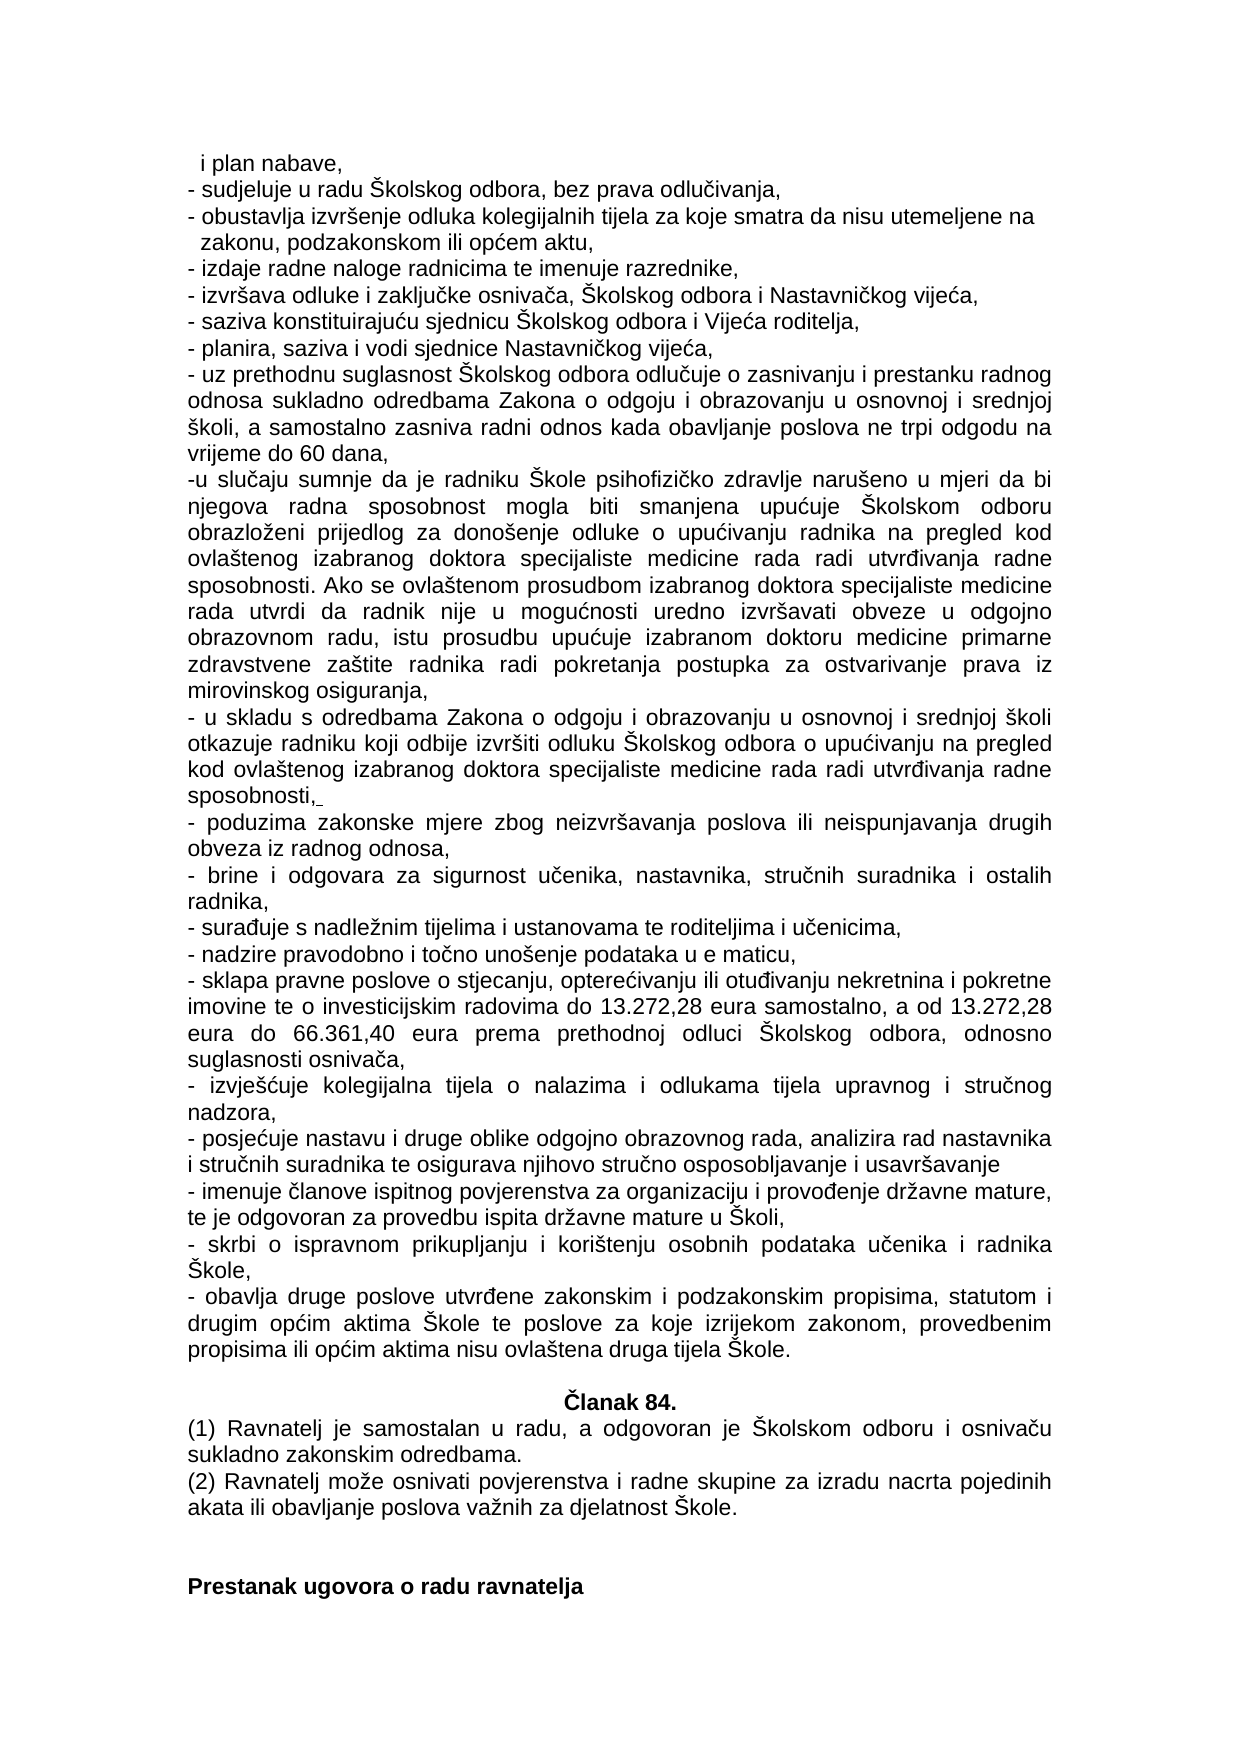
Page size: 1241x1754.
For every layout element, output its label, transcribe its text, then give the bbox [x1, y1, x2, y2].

text - obavlja druge poslove utvrđene zakonskim i podzakonskim propisima, statutom i drugim općim aktima Škole te poslove za koje izrijekom zakonom, provedbenim propisima ili općim aktima nisu ovlaštena druga tijela Škole. [187, 1283, 1053, 1362]
text - izvršava odluke i zaključke osnivača, Školskog odbora i Nastavničkog vijeća, [187, 282, 1053, 308]
text - sklapa pravne poslove o stjecanju, opterećivanju ili otuđivanju nekretnina i pokretne imovine te o investicijskim radovima do 13.272,28 eura samostalno, a od 13.272,28 eura do 66.361,40 eura prema prethodnoj odluci Školskog odbora, odnosno suglasnosti osnivača, [187, 967, 1053, 1072]
text - saziva konstituirajuću sjednicu Školskog odbora i Vijeća roditelja, [187, 308, 1053, 334]
text -u slučaju sumnje da je radniku Škole psihofizičko zdravlje narušeno u mjeri da bi njegova radna sposobnost mogla biti smanjena upućuje Školskom odboru obrazloženi prijedlog za donošenje odluke o upućivanju radnika na pregled kod ovlaštenog izabranog doktora specijaliste medicine rada radi utvrđivanja radne sposobnosti. Ako se ovlaštenom prosudbom izabranog doktora specijaliste medicine rada utvrdi da radnik nije u mogućnosti uredno izvršavati obveze u odgojno obrazovnom radu, istu prosudbu upućuje izabranom doktoru medicine primarne zdravstvene zaštite radnika radi pokretanja postupka za ostvarivanje prava iz mirovinskog osiguranja, [187, 466, 1053, 703]
text - skrbi o ispravnom prikupljanju i korištenju osobnih podataka učenika i radnika Škole, [187, 1231, 1053, 1283]
text - u skladu s odredbama Zakona o odgoju i obrazovanju u osnovnoj i srednjoj školi otkazuje radniku koji odbije izvršiti odluku Školskog odbora o upućivanju na pregled kod ovlaštenog izabranog doktora specijaliste medicine rada radi utvrđivanja radne sposobnosti, [187, 703, 1053, 809]
text zakonu, podzakonskom ili općem aktu, [187, 229, 1053, 255]
text - surađuje s nadležnim tijelima i ustanovama te roditeljima i učenicima, [187, 914, 1053, 941]
text - uz prethodnu suglasnost Školskog odbora odlučuje o zasnivanju i prestanku radnog odnosa sukladno odredbama Zakona o odgoju i obrazovanju u osnovnoj i srednjoj školi, a samostalno zasniva radni odnos kada obavljanje poslova ne trpi odgodu na vrijeme do 60 dana, [187, 361, 1053, 466]
text - brine i odgovara za sigurnost učenika, nastavnika, stručnih suradnika i ostalih radnika, [187, 862, 1053, 914]
text - planira, saziva i vodi sjednice Nastavničkog vijeća, [187, 334, 1053, 361]
text - obustavlja izvršenje odluka kolegijalnih tijela za koje smatra da nisu utemeljene na [187, 203, 1053, 229]
text - sudjeluje u radu Školskog odbora, bez prava odlučivanja, [187, 176, 1053, 203]
text - posjećuje nastavu i druge oblike odgojno obrazovnog rada, analizira rad nastavnika i stručnih suradnika te osigurava njihovo stručno osposobljavanje i usavršavanje [187, 1125, 1053, 1178]
text i plan nabave, [187, 150, 1053, 176]
text - izdaje radne naloge radnicima te imenuje razrednike, [187, 255, 1053, 282]
text (1) Ravnatelj je samostalan u radu, a odgovoran je Školskom odboru i osnivaču sukladno zakonskim odredbama. [187, 1415, 1053, 1468]
text - nadzire pravodobno i točno unošenje podataka u e maticu, [187, 941, 1053, 967]
text Članak 84. [187, 1389, 1053, 1415]
text (2) Ravnatelj može osnivati povjerenstva i radne skupine za izradu nacrta pojedinih akata ili obavljanje poslova važnih za djelatnost Škole. [187, 1468, 1053, 1520]
text Prestanak ugovora o radu ravnatelja [187, 1573, 1053, 1599]
text - poduzima zakonske mjere zbog neizvršavanja poslova ili neispunjavanja drugih obveza iz radnog odnosa, [187, 809, 1053, 862]
text - izvješćuje kolegijalna tijela o nalazima i odlukama tijela upravnog i stručnog nadzora, [187, 1072, 1053, 1125]
text - imenuje članove ispitnog povjerenstva za organizaciju i provođenje državne mature, te je odgovoran za provedbu ispita državne mature u Školi, [187, 1178, 1053, 1231]
